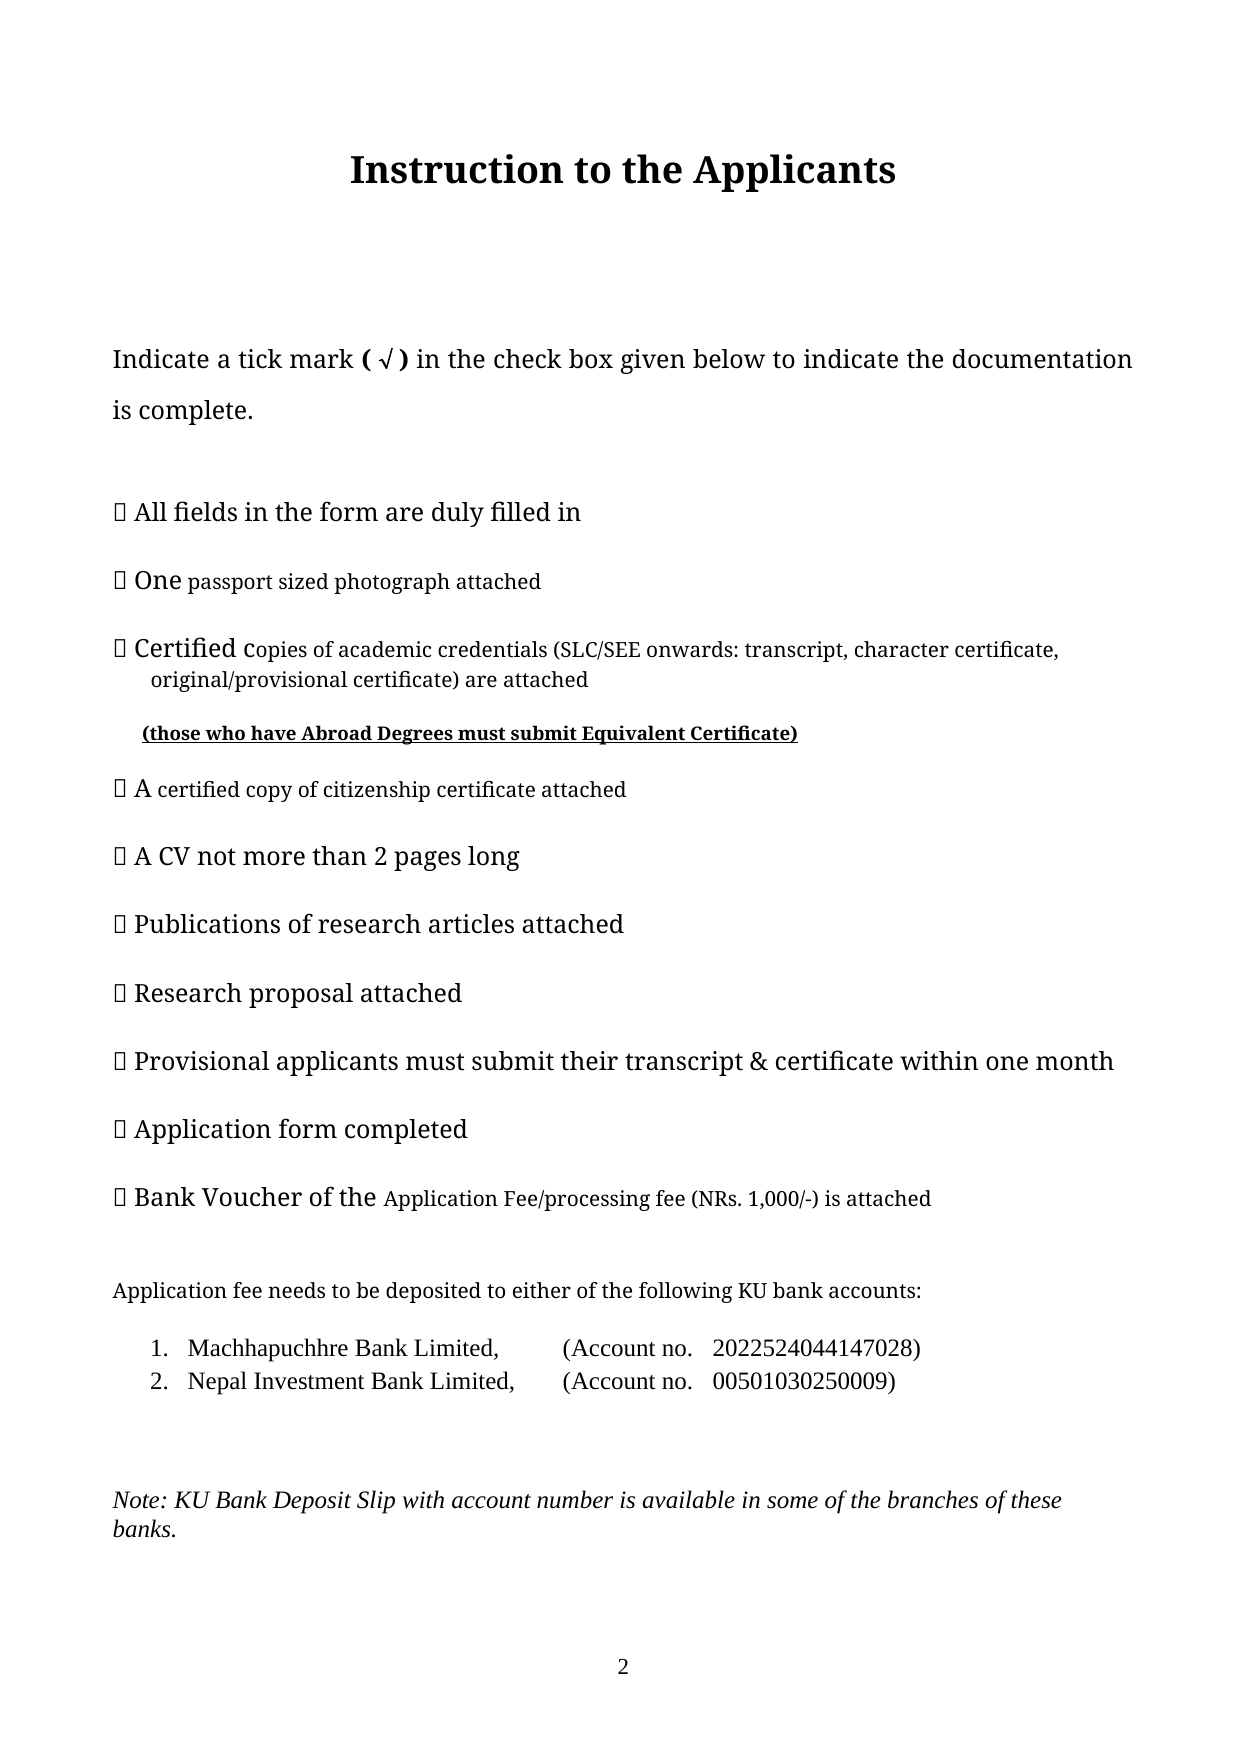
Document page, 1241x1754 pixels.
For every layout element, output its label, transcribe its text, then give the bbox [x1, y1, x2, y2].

text  Certified copies of academic credentials (SLC/SEE onwards: transcript, character certificate, [112, 631, 1134, 665]
text  A certified copy of citizenship certificate attached [112, 771, 1134, 805]
list Machhapuchhre Bank Limited, (Account no. 2022524044147028) [150, 1333, 1134, 1362]
text  All fields in the form are duly filled in [112, 495, 1134, 529]
text (those who have Abroad Degrees must submit Equivalent Certificate) [112, 720, 1134, 745]
text  Application form completed [112, 1112, 1134, 1146]
text Instruction to the Applicants [112, 143, 1134, 194]
text  Bank Voucher of the Application Fee/processing fee (NRs. 1,000/-) is attached [112, 1180, 1134, 1214]
list Nepal Investment Bank Limited, (Account no. 00501030250009) [150, 1366, 1134, 1395]
text  A CV not more than 2 pages long [112, 839, 1134, 873]
list Note: KU Bank Deposit Slip with account number is available in some of the branches of these banks. [112, 1485, 1134, 1543]
text  Publications of research articles attached [112, 907, 1134, 941]
text  One passport sized photograph attached [112, 563, 1134, 597]
text  Research proposal attached [112, 975, 1134, 1009]
text  Provisional applicants must submit their transcript & certificate within one month [112, 1043, 1134, 1077]
list Application fee needs to be deposited to either of the following KU bank accounts: [112, 1276, 1134, 1305]
text original/provisional certificate) are attached [112, 665, 1134, 693]
text Indicate a tick mark ( ) in the check box given below to indicate the documentation is complete. [112, 342, 1134, 427]
